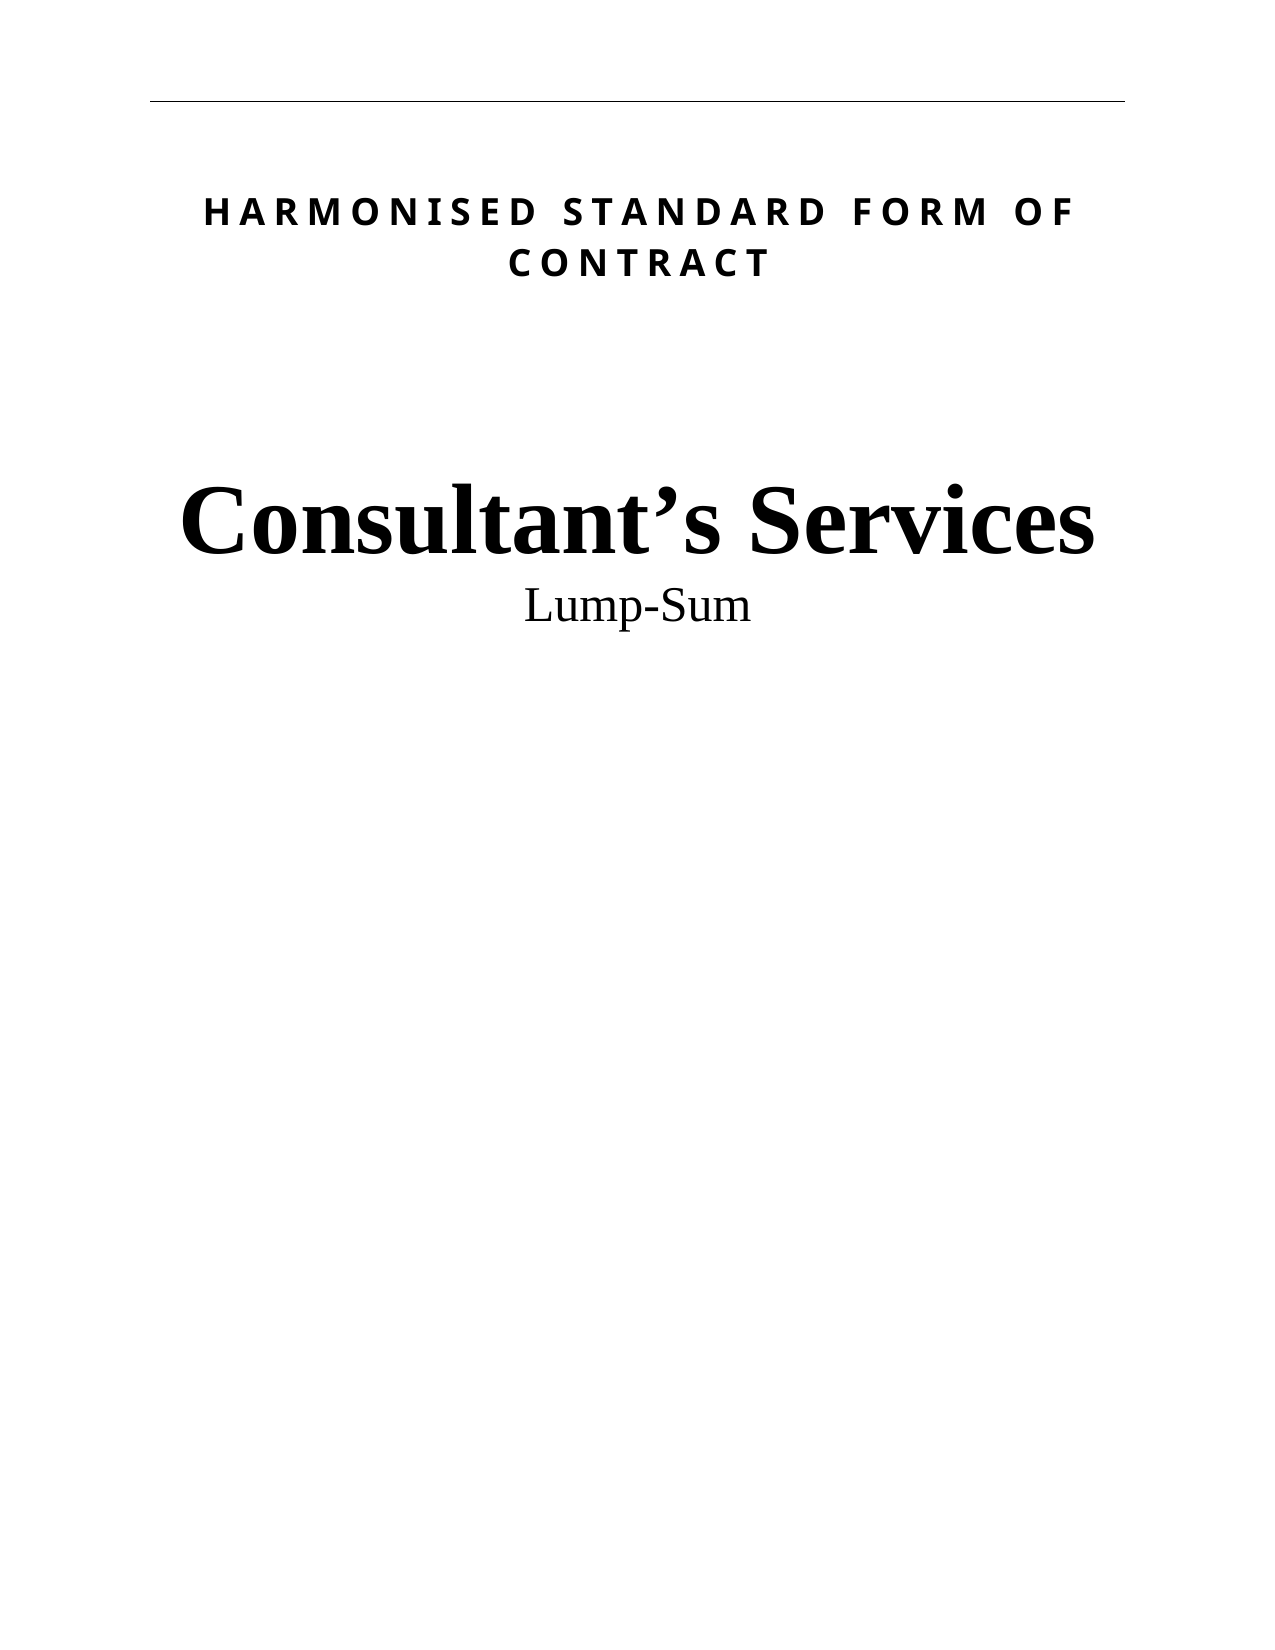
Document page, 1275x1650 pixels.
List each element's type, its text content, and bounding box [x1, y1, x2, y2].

text HARMONISED STANDARD OF CONTRACT [150, 185, 1125, 287]
text Lump-Sum [150, 574, 1125, 632]
text Consultant’s Services [150, 459, 1125, 574]
